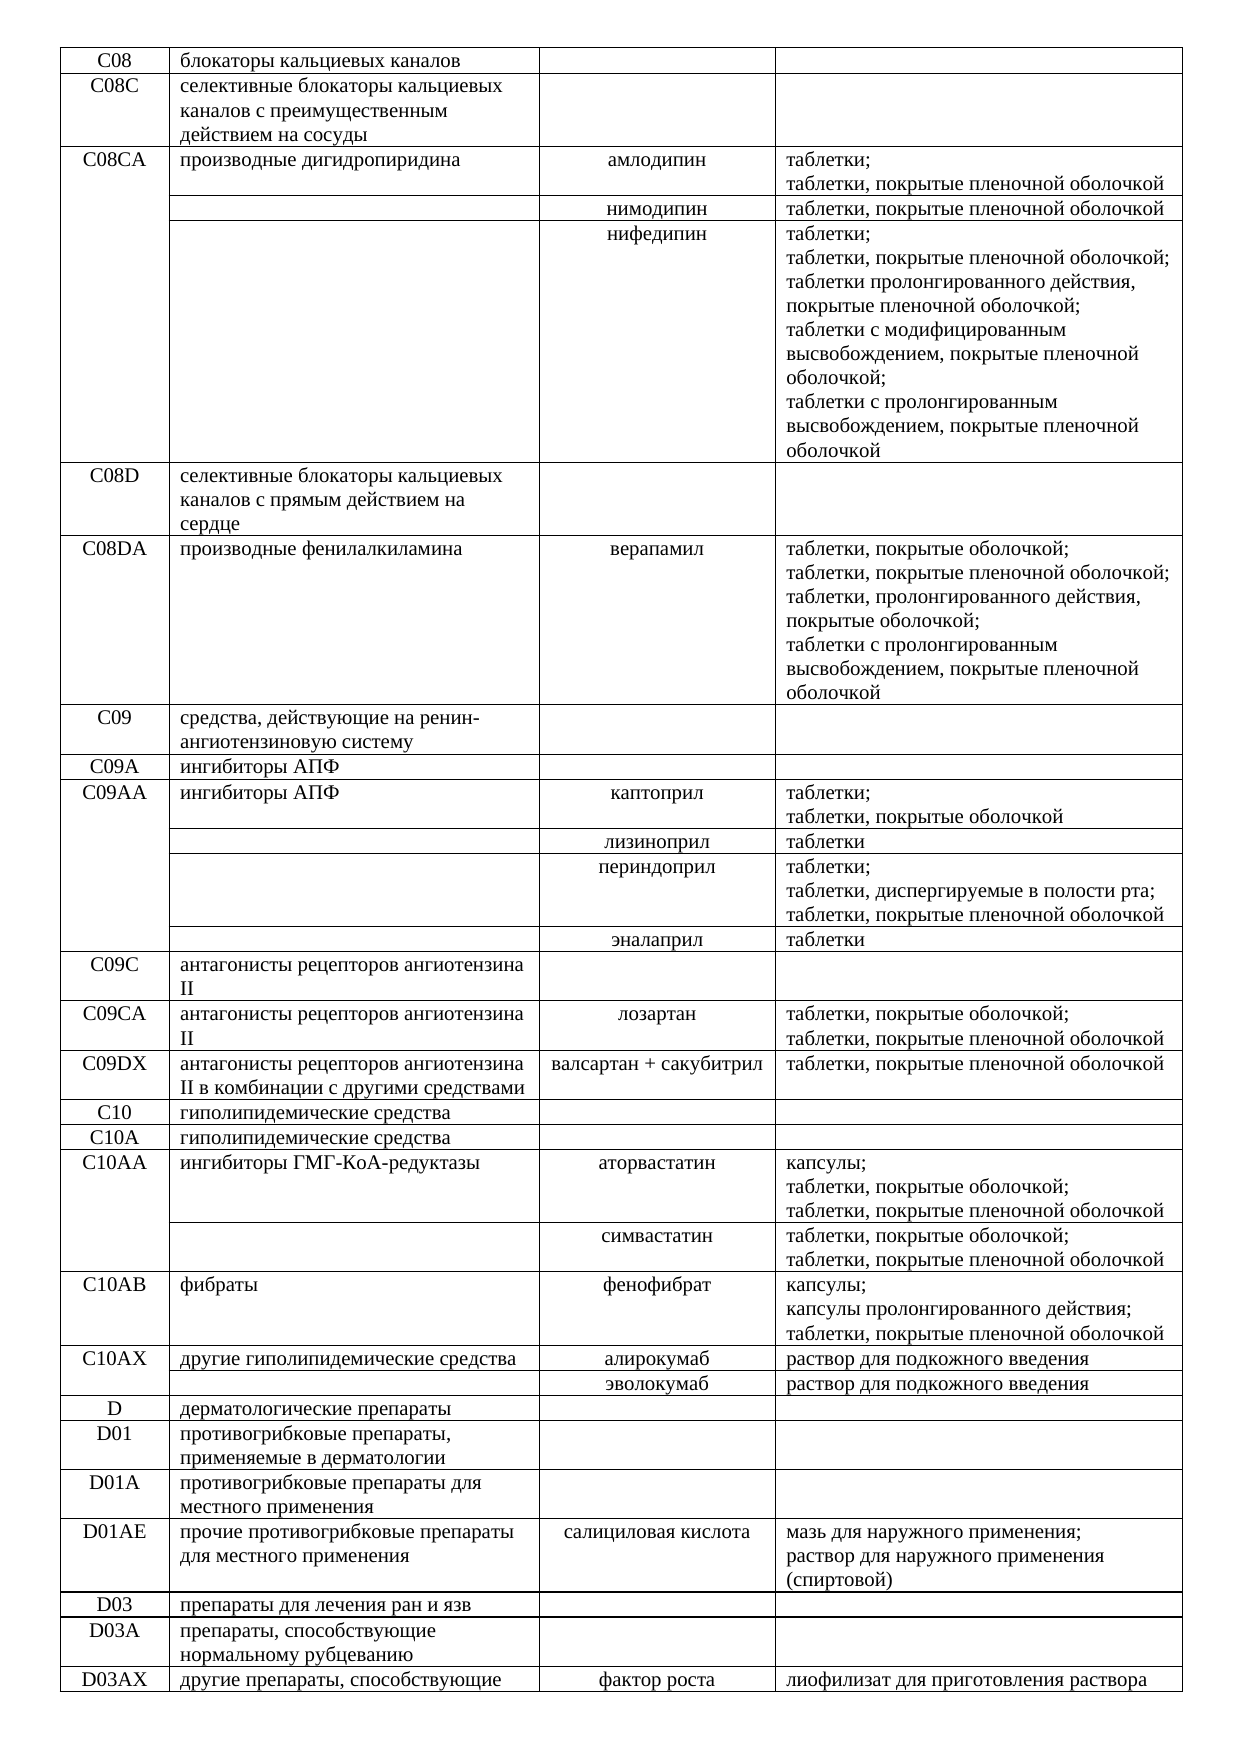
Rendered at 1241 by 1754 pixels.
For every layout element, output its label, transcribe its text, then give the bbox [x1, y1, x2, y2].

table_cell C09 [61, 705, 169, 753]
table_cell [776, 1125, 1182, 1149]
table_cell лизиноприл [540, 829, 775, 853]
table_cell таблетки; таблетки, покрытые пленочной оболочкой; таблетки пролонгированного действия, покрытые пленочной оболочкой; таблетки с модифицированным высвобождением, покрытые пленочной оболочкой; таблетки с пролонгированным высвобождением, покрытые пленочной оболочкой [776, 221, 1182, 462]
table_cell [540, 1100, 775, 1124]
table_cell [170, 196, 539, 220]
table_cell селективные блокаторы кальциевых каналов с прямым действием на сердце [170, 463, 539, 535]
table_cell [540, 755, 775, 778]
table_cell C09CA [61, 1001, 169, 1049]
table_cell периндоприл [540, 854, 775, 926]
table_cell [170, 1371, 539, 1395]
table_cell амлодипин [540, 147, 775, 195]
table_cell D03AX [61, 1667, 169, 1691]
table_cell [540, 463, 775, 535]
table_cell [540, 1396, 775, 1420]
table_cell C10AX [61, 1346, 169, 1395]
table_cell валсартан + сакубитрил [540, 1051, 775, 1099]
table_cell [776, 1396, 1182, 1420]
table_cell D03 [61, 1593, 169, 1616]
table_cell [776, 705, 1182, 753]
table_cell [776, 48, 1182, 72]
table_cell антагонисты рецепторов ангиотензина II в комбинации с другими средствами [170, 1051, 539, 1099]
table_cell [540, 1125, 775, 1149]
table_cell алирокумаб [540, 1346, 775, 1369]
table_cell ингибиторы АПФ [170, 780, 539, 828]
table_cell [540, 1618, 775, 1666]
table_cell гиполипидемические средства [170, 1125, 539, 1149]
table_cell C08D [61, 463, 169, 535]
table_cell [776, 1421, 1182, 1469]
table_cell C08 [61, 48, 169, 72]
table_cell таблетки, покрытые пленочной оболочкой [776, 196, 1182, 220]
table_cell C10A [61, 1125, 169, 1149]
table_cell препараты, способствующие нормальному рубцеванию [170, 1618, 539, 1666]
table_cell таблетки; таблетки, покрытые оболочкой [776, 780, 1182, 828]
table_cell C09DX [61, 1051, 169, 1099]
table_cell [540, 1421, 775, 1469]
table_cell капсулы; капсулы пролонгированного действия; таблетки, покрытые пленочной оболочкой [776, 1272, 1182, 1344]
table_cell [170, 829, 539, 853]
table_cell дерматологические препараты [170, 1396, 539, 1420]
table_cell C09A [61, 755, 169, 778]
table_cell D01A [61, 1470, 169, 1518]
table_cell D [61, 1396, 169, 1420]
table_cell [540, 74, 775, 146]
table_cell противогрибковые препараты, применяемые в дерматологии [170, 1421, 539, 1469]
table_cell антагонисты рецепторов ангиотензина II [170, 1001, 539, 1049]
table_cell верапамил [540, 536, 775, 704]
table_cell средства, действующие на ренин-ангиотензиновую систему [170, 705, 539, 753]
table_cell [776, 74, 1182, 146]
table_cell C10AB [61, 1272, 169, 1344]
table_cell C10AA [61, 1150, 169, 1271]
table_cell лозартан [540, 1001, 775, 1049]
table_cell препараты для лечения ран и язв [170, 1593, 539, 1616]
table_cell раствор для подкожного введения [776, 1371, 1182, 1395]
table_cell C09C [61, 952, 169, 1000]
table_cell [776, 1618, 1182, 1666]
table_cell [170, 1223, 539, 1271]
table_cell аторвастатин [540, 1150, 775, 1222]
table_cell [540, 952, 775, 1000]
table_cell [170, 1667, 539, 1691]
table_cell гиполипидемические средства [170, 1100, 539, 1124]
table_cell D01 [61, 1421, 169, 1469]
table_cell ингибиторы ГМГ-КоА-редуктазы [170, 1150, 539, 1222]
table_cell таблетки [776, 829, 1182, 853]
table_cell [540, 1667, 775, 1691]
table_cell [170, 927, 539, 951]
table_cell [540, 1593, 775, 1616]
table_cell салициловая кислота [540, 1519, 775, 1591]
table_cell C08CA [61, 147, 169, 462]
table_cell [540, 705, 775, 753]
table_cell C08DA [61, 536, 169, 704]
table_cell таблетки [776, 927, 1182, 951]
table_cell капсулы; таблетки, покрытые оболочкой; таблетки, покрытые пленочной оболочкой [776, 1150, 1182, 1222]
table_cell раствор для подкожного введения [776, 1346, 1182, 1369]
table_cell мазь для наружного применения; раствор для наружного применения (спиртовой) [776, 1519, 1182, 1591]
table_cell C10 [61, 1100, 169, 1124]
table_cell таблетки, покрытые оболочкой; таблетки, покрытые пленочной оболочкой; таблетки, пролонгированного действия, покрытые оболочкой; таблетки с пролонгированным высвобождением, покрытые пленочной оболочкой [776, 536, 1182, 704]
table_cell [776, 1593, 1182, 1616]
table_cell противогрибковые препараты для местного применения [170, 1470, 539, 1518]
table_cell [540, 48, 775, 72]
table_cell эналаприл [540, 927, 775, 951]
table_cell D03A [61, 1618, 169, 1666]
table_cell таблетки, покрытые оболочкой; таблетки, покрытые пленочной оболочкой [776, 1223, 1182, 1271]
table_cell другие гиполипидемические средства [170, 1346, 539, 1369]
table_cell эволокумаб [540, 1371, 775, 1395]
table_cell [776, 1100, 1182, 1124]
table_cell [776, 463, 1182, 535]
table_cell C09AA [61, 780, 169, 951]
table_cell [776, 1470, 1182, 1518]
table_cell таблетки; таблетки, покрытые пленочной оболочкой [776, 147, 1182, 195]
table_cell [170, 854, 539, 926]
table_cell ингибиторы АПФ [170, 755, 539, 778]
table_cell [776, 755, 1182, 778]
table_cell D01AE [61, 1519, 169, 1591]
table_cell C08C [61, 74, 169, 146]
table_cell фенофибрат [540, 1272, 775, 1344]
table_cell нифедипин [540, 221, 775, 462]
table_cell блокаторы кальциевых каналов [170, 48, 539, 72]
table_cell [540, 1470, 775, 1518]
table_cell таблетки, покрытые пленочной оболочкой [776, 1051, 1182, 1099]
table_cell таблетки; таблетки, диспергируемые в полости рта; таблетки, покрытые пленочной оболочкой [776, 854, 1182, 926]
table_cell симвастатин [540, 1223, 775, 1271]
table_cell производные дигидропиридина [170, 147, 539, 195]
table_cell производные фенилалкиламина [170, 536, 539, 704]
table_cell фибраты [170, 1272, 539, 1344]
table_cell селективные блокаторы кальциевых каналов с преимущественным действием на сосуды [170, 74, 539, 146]
table_cell нимодипин [540, 196, 775, 220]
table_cell каптоприл [540, 780, 775, 828]
table_cell антагонисты рецепторов ангиотензина II [170, 952, 539, 1000]
table_cell прочие противогрибковые препараты для местного применения [170, 1519, 539, 1591]
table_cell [776, 1667, 1182, 1691]
table_cell [776, 952, 1182, 1000]
table_cell [170, 221, 539, 462]
table_cell таблетки, покрытые оболочкой; таблетки, покрытые пленочной оболочкой [776, 1001, 1182, 1049]
